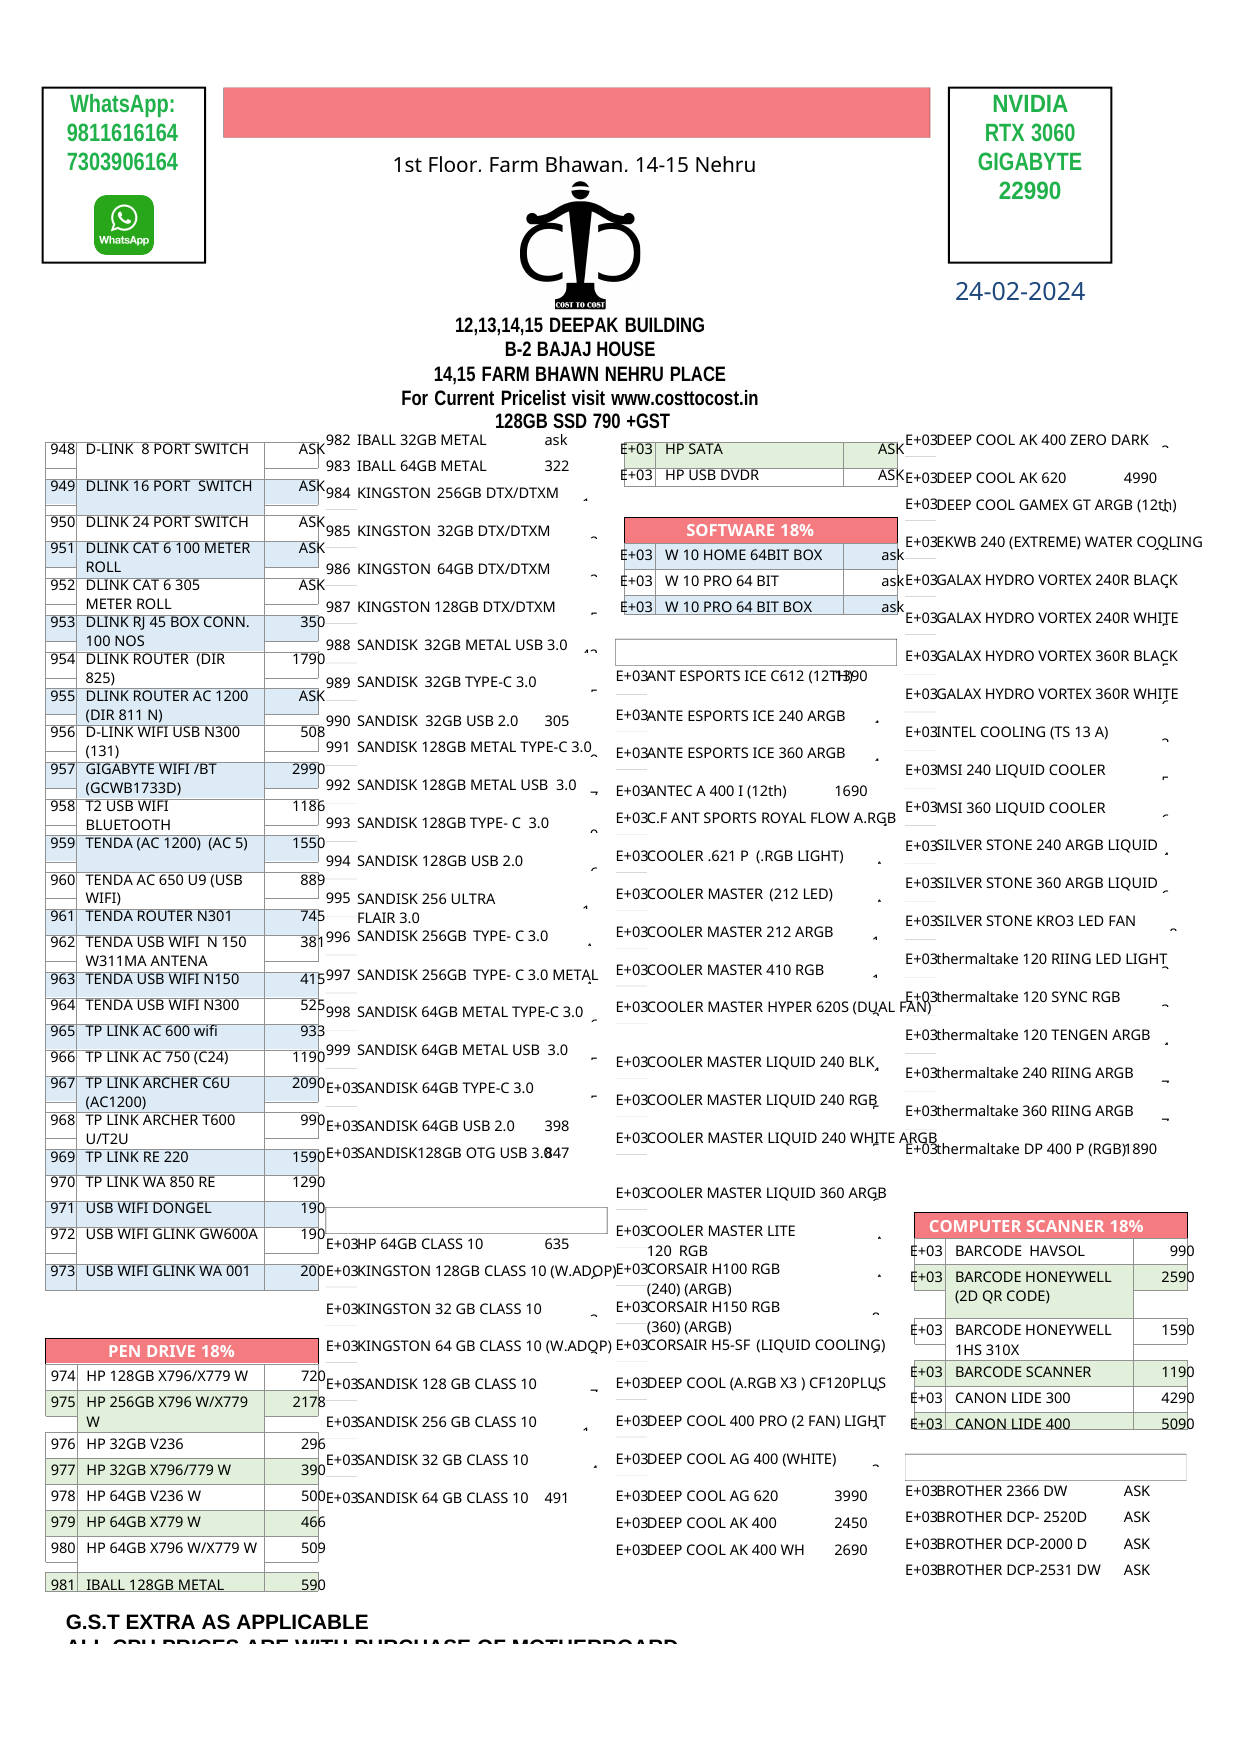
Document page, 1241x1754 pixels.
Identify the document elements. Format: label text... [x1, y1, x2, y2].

picture [94, 195, 154, 255]
text 128GB SSD 790 +GST [493, 409, 672, 433]
picture [519, 181, 641, 310]
